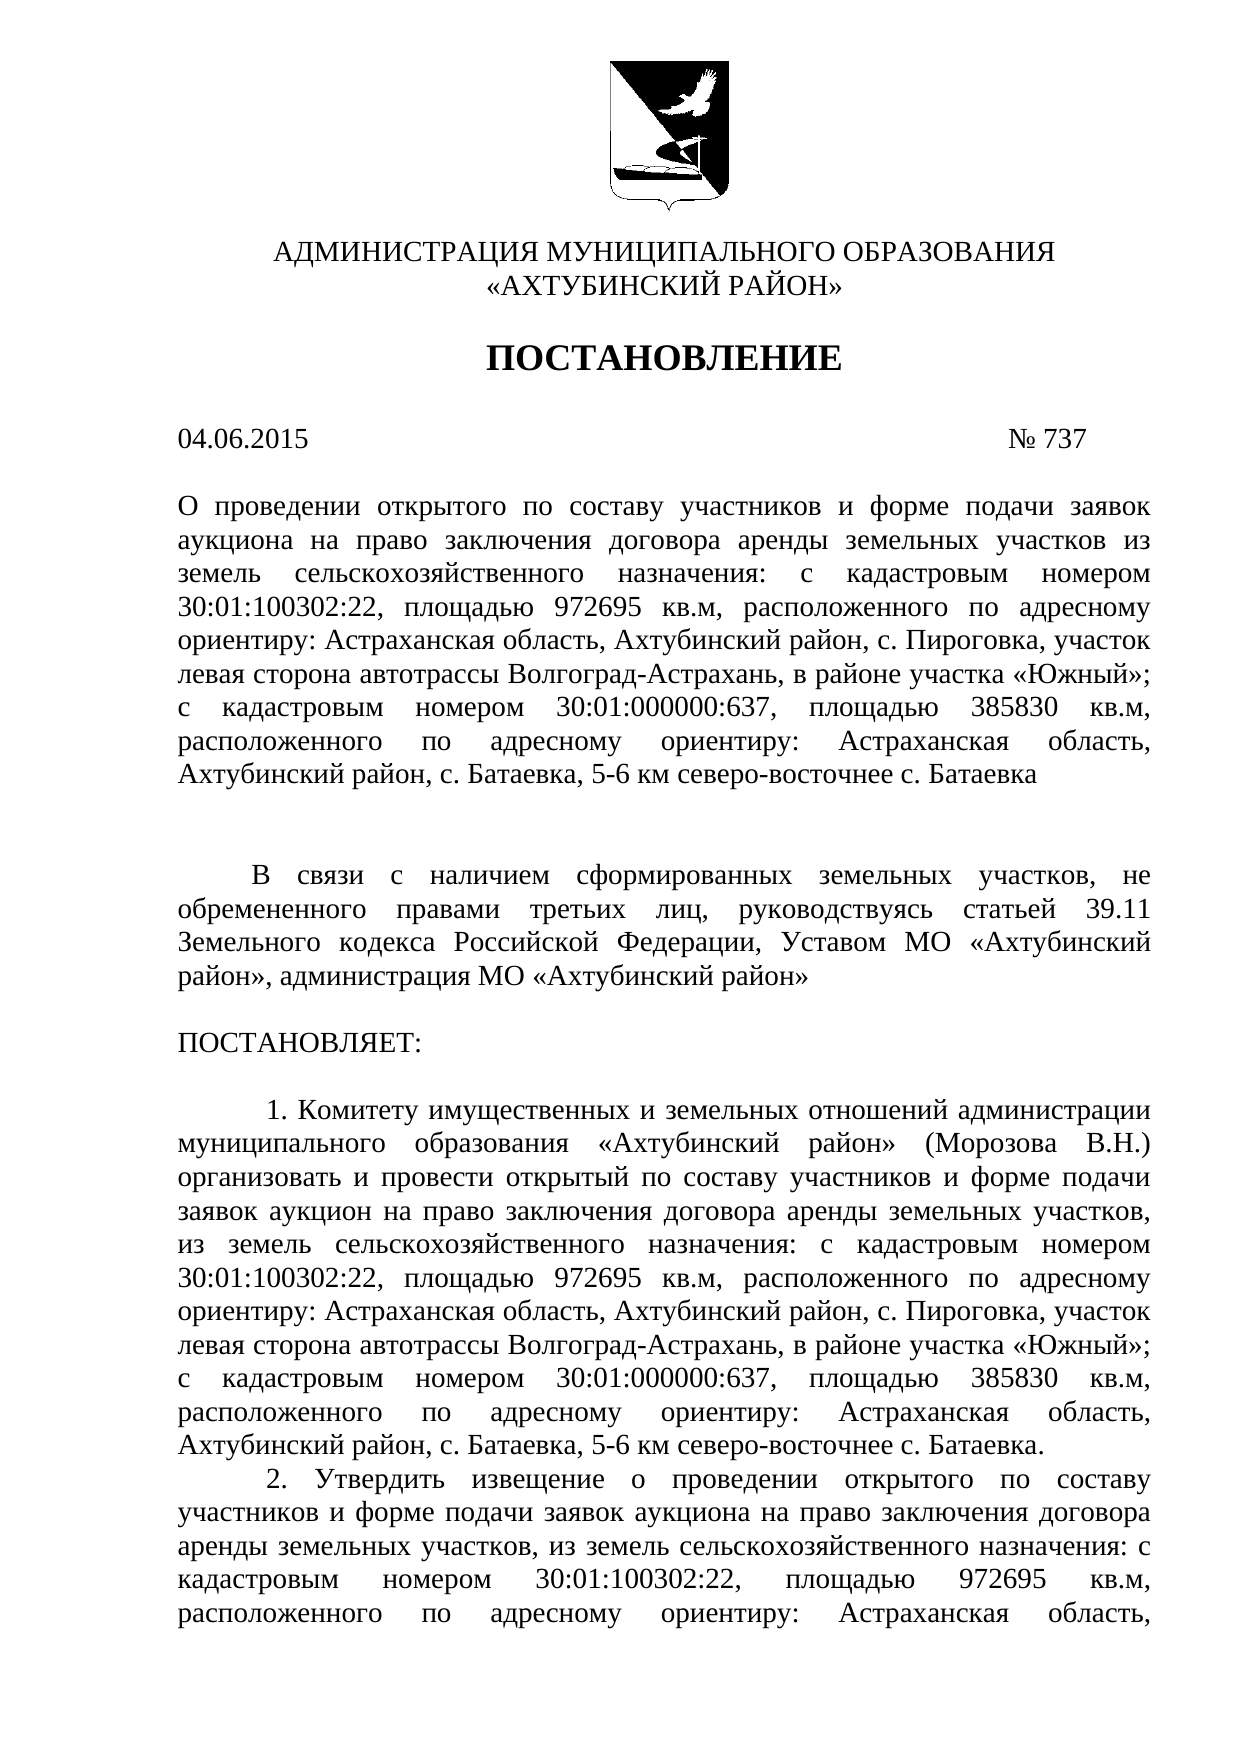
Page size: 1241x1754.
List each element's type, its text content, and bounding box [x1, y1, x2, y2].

title ПОСТАНОВЛЕНИЕ [177, 335, 1152, 378]
text В связи с наличием сформированных земельных участков, не обремененного правами третьих лиц, руководствуясь статьей 39.11 Земельного кодекса Российской Федерации, Уставом МО «Ахтубинский район», администрация МО «Ахтубинский район» [177, 857, 1152, 991]
title АДМИНИСТРАЦИЯ МУНИЦИПАЛЬНОГО ОБРАЗОВАНИЯ [177, 234, 1152, 268]
text О проведении открытого по составу участников и форме подачи заявок аукциона на право заключения договора аренды земельных участков из земель сельскохозяйственного назначения: с кадастровым номером 30:01:100302:22, площадью 972695 кв.м, расположенного по адресному ориентиру: Астраханская область, Ахтубинский район, с. Пироговка, участок левая сторона автотрассы Волгоград-Астрахань, в районе участка «Южный»; с кадастровым номером 30:01:000000:637, площадью 385830 кв.м, расположенного по адресному ориентиру: Астраханская область, Ахтубинский район, с. Батаевка, 5-6 км северо-восточнее с. Батаевка [177, 488, 1152, 790]
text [177, 1461, 1152, 1629]
title «АХТУБИНСКИЙ РАЙОН» [177, 268, 1152, 301]
text 04.06.2015 № 737 [177, 421, 1152, 455]
text 1. Комитету имущественных и земельных отношений администрации муниципального образования «Ахтубинский район» (Морозова В.Н.) организовать и провести открытый по составу участников и форме подачи заявок аукцион на право заключения договора аренды земельных участков, из земель сельскохозяйственного назначения: с кадастровым номером 30:01:100302:22, площадью 972695 кв.м, расположенного по адресному ориентиру: Астраханская область, Ахтубинский район, с. Пироговка, участок левая сторона автотрассы Волгоград-Астрахань, в районе участка «Южный»; с кадастровым номером 30:01:000000:637, площадью 385830 кв.м, расположенного по адресному ориентиру: Астраханская область, Ахтубинский район, с. Батаевка, 5-6 км северо-восточнее с. Батаевка. [177, 1092, 1152, 1461]
picture [608, 61, 747, 212]
text ПОСТАНОВЛЯЕТ: [177, 1025, 1152, 1058]
